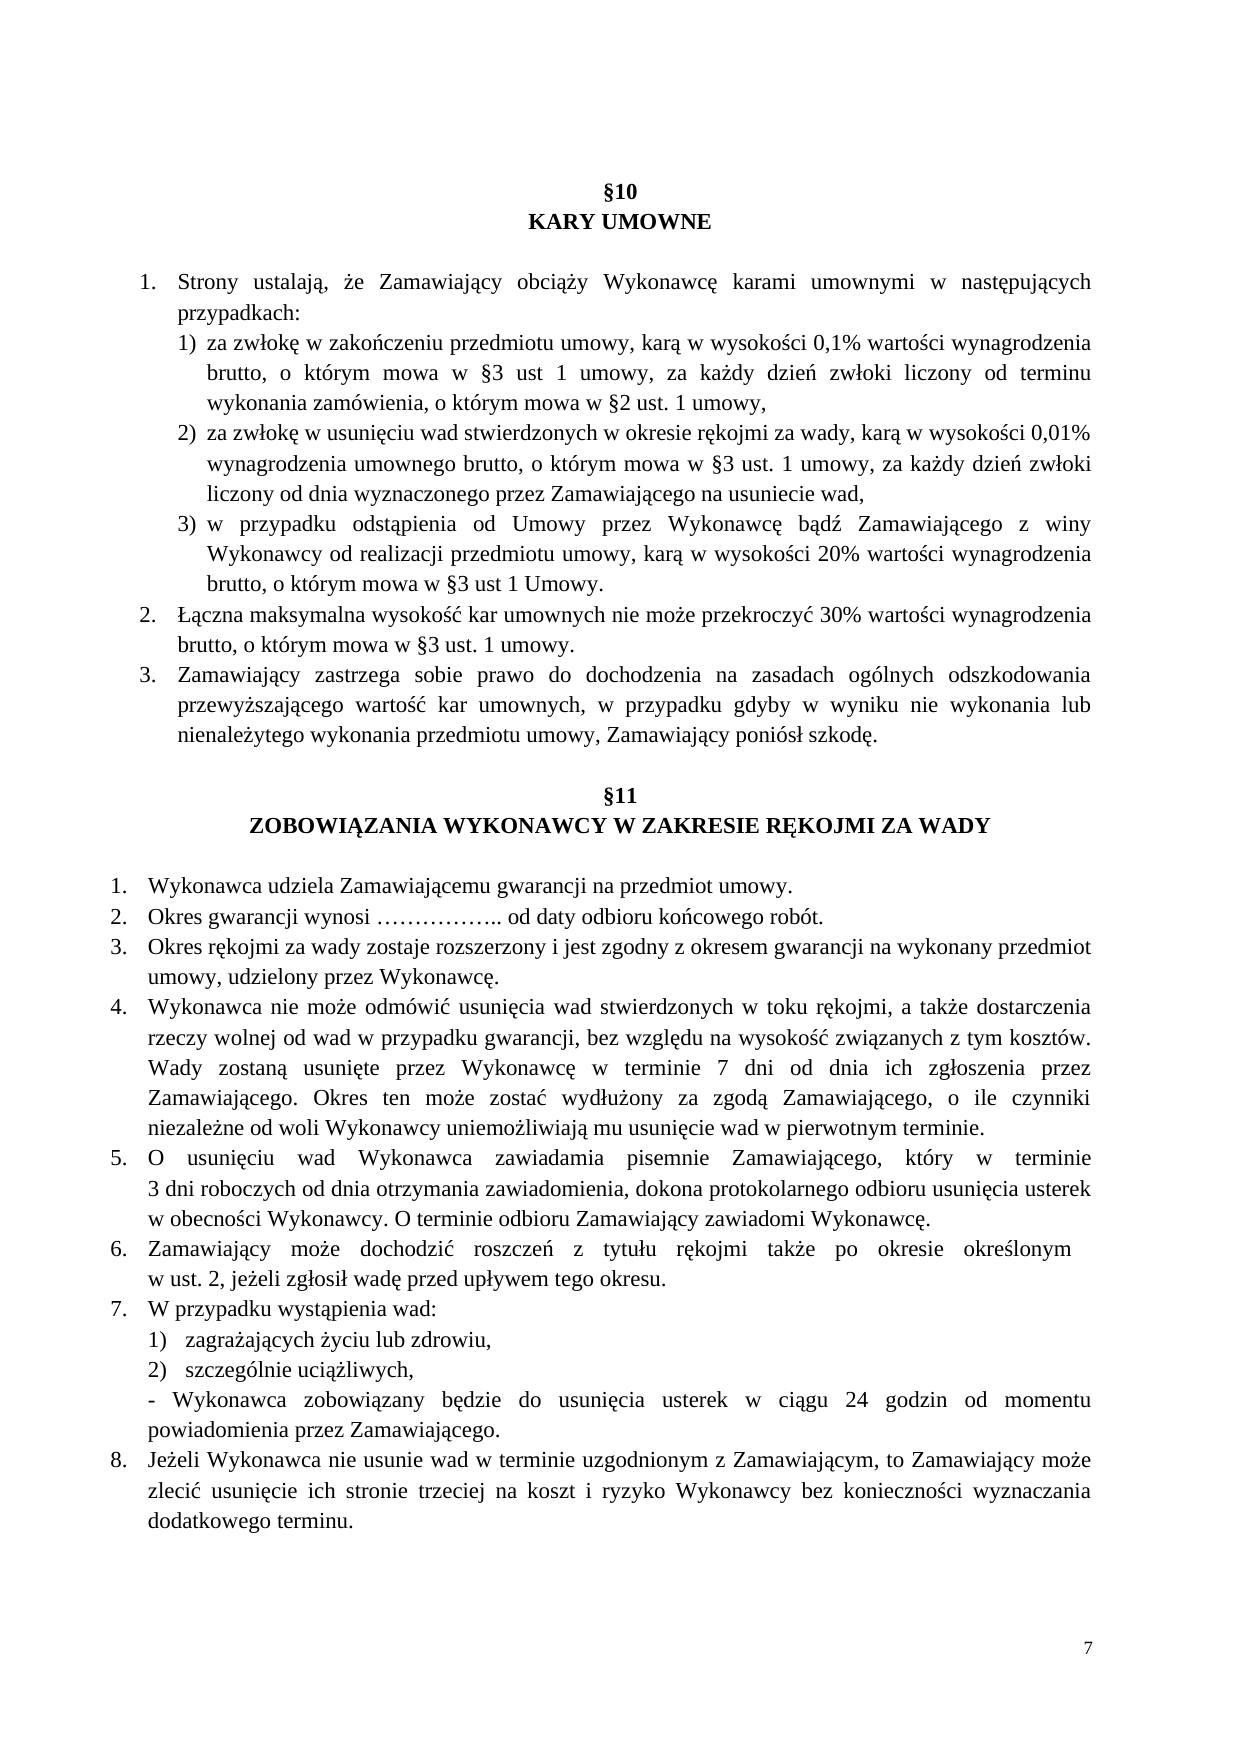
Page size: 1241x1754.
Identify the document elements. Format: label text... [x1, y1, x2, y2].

list Wykonawca udziela Zamawiającemu gwarancji na przedmiot umowy. [110, 873, 1093, 899]
list Wykonawca nie może odmówić usunięcia wad stwierdzonych w toku rękojmi, a także dostarczenia rzeczy wolnej od wad w przypadku gwarancji, bez względu na wysokość związanych z tym kosztów. Wady zostaną usunięte przez Wykonawcę w terminie 7 dni od dnia ich zgłoszenia przez Zamawiającego. Okres ten może zostać wydłużony za zgodą Zamawiającego, o ile czynniki niezależne od woli Wykonawcy uniemożliwiają mu usunięcie wad w pierwotnym terminie. [110, 993, 1093, 1141]
list Łączna maksymalna wysokość kar umownych nie może przekroczyć 30% wartości wynagrodzenia brutto, o którym mowa w §3 ust. 1 umowy. [148, 601, 1093, 657]
list Zamawiający może dochodzić roszczeń z tytułu rękojmi także po okresie określonym w ust. 2, jeżeli zgłosił wadę przed upływem tego okresu. [110, 1235, 1093, 1292]
list Zamawiający zastrzega sobie prawo do dochodzenia na zasadach ogólnych odszkodowania przewyższającego wartość kar umownych, w przypadku gdyby w wyniku nie wykonania lub nienależytego wykonania przedmiotu umowy, Zamawiający poniósł szkodę. [148, 661, 1093, 748]
list W przypadku wystąpienia wad: [110, 1296, 1093, 1322]
list Okres gwarancji wynosi …………….. od daty odbioru końcowego robót. [110, 903, 1093, 929]
list Okres rękojmi za wady zostaje rozszerzony i jest zgodny z okresem gwarancji na wykonany przedmiot umowy, udzielony przez Wykonawcę. [110, 933, 1093, 989]
list Strony ustalają, że Zamawiający obciąży Wykonawcę karami umownymi w następujących przypadkach: [148, 268, 1093, 325]
text §11 [148, 782, 1093, 808]
text ZOBOWIĄZANIA WYKONAWCY W ZAKRESIE RĘKOJMI ZA WADY [148, 812, 1093, 838]
text §10 [148, 178, 1093, 204]
list O usunięciu wad Wykonawca zawiadamia pisemnie Zamawiającego, który w terminie 3 dni roboczych od dnia otrzymania zawiadomienia, dokona protokolarnego odbioru usunięcia usterek w obecności Wykonawcy. O terminie odbioru Zamawiający zawiadomi Wykonawcę. [110, 1144, 1093, 1231]
list szczególnie uciążliwych, [148, 1356, 1093, 1382]
list za zwłokę w usunięciu wad stwierdzonych w okresie rękojmi za wady, karą w wysokości 0,01% wynagrodzenia umownego brutto, o którym mowa w §3 ust. 1 umowy, za każdy dzień zwłoki liczony od dnia wyznaczonego przez Zamawiającego na usuniecie wad, [177, 419, 1093, 506]
text KARY UMOWNE [148, 208, 1093, 234]
text - Wykonawca zobowiązany będzie do usunięcia usterek w ciągu 24 godzin od momentu powiadomienia przez Zamawiającego. [148, 1386, 1093, 1443]
list Jeżeli Wykonawca nie usunie wad w terminie uzgodnionym z Zamawiającym, to Zamawiający może zlecić usunięcie ich stronie trzeciej na koszt i ryzyko Wykonawcy bez konieczności wyznaczania dodatkowego terminu. [110, 1447, 1093, 1533]
list w przypadku odstąpienia od Umowy przez Wykonawcę bądź Zamawiającego z winy Wykonawcy od realizacji przedmiotu umowy, karą w wysokości 20% wartości wynagrodzenia brutto, o którym mowa w §3 ust 1 Umowy. [177, 510, 1093, 597]
list zagrażających życiu lub zdrowiu, [148, 1326, 1093, 1352]
list za zwłokę w zakończeniu przedmiotu umowy, karą w wysokości 0,1% wartości wynagrodzenia brutto, o którym mowa w §3 ust 1 umowy, za każdy dzień zwłoki liczony od terminu wykonania zamówienia, o którym mowa w §2 ust. 1 umowy, [177, 329, 1093, 416]
